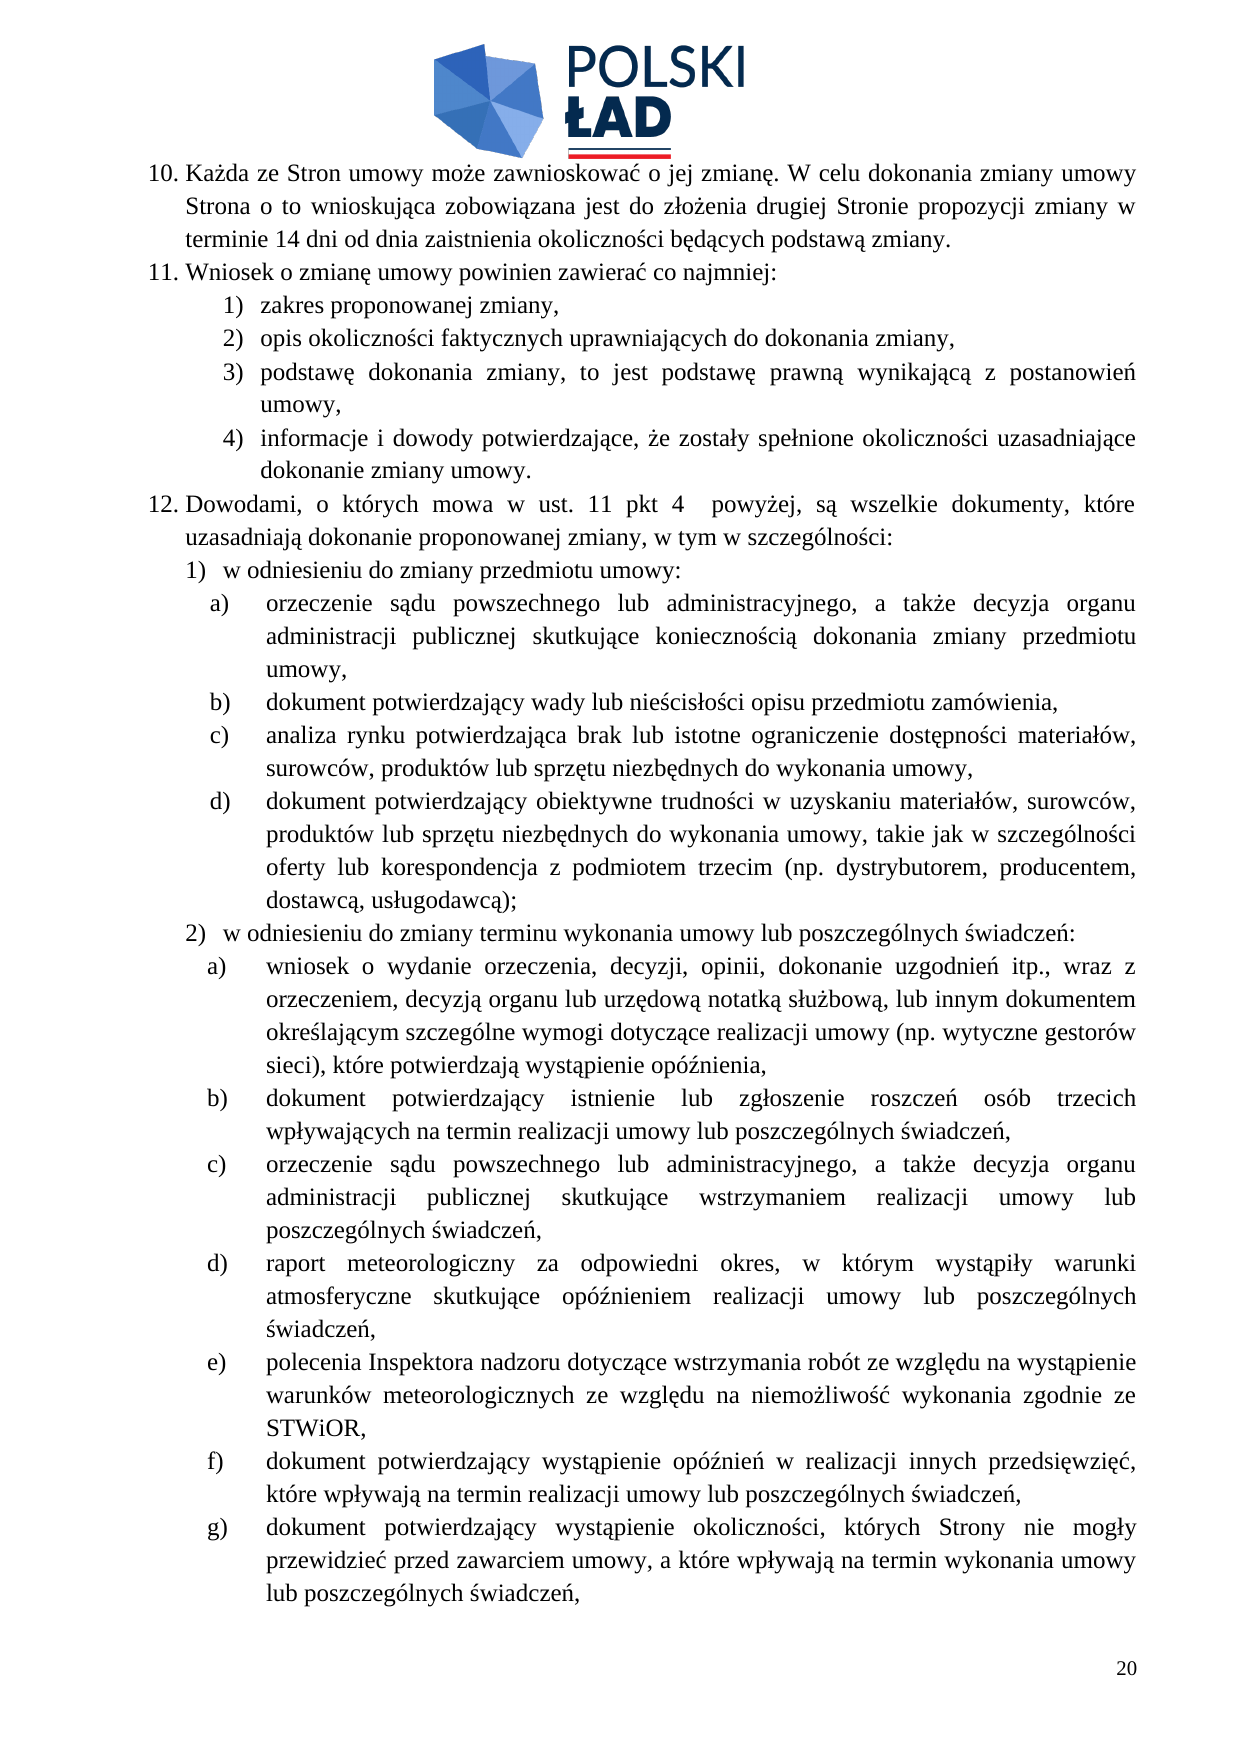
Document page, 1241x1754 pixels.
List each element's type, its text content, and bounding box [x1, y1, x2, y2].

list Wniosek o zmianę umowy powinien zawierać co najmniej: [148, 257, 1137, 286]
list Każda ze Stron umowy może zawnioskować o jej zmianę. W celu dokonania zmiany umowy Strona o to wnioskująca zobowiązana jest do złożenia drugiej Stronie propozycji zmiany w terminie 14 dni od dnia zaistnienia okoliczności będących podstawą zmiany. [148, 158, 1137, 253]
list informacje i dowody potwierdzające, że zostały spełnione okoliczności uzasadniające dokonanie zmiany umowy. [223, 423, 1137, 484]
list zakres proponowanej zmiany, [223, 291, 1137, 319]
list dokument potwierdzający wady lub nieścisłości opisu przedmiotu zamówienia, [209, 687, 1137, 716]
picture [434, 44, 744, 159]
list dokument potwierdzający istnienie lub zgłoszenie roszczeń osób trzecich wpływających na termin realizacji umowy lub poszczególnych świadczeń, [207, 1083, 1137, 1145]
list wniosek o wydanie orzeczenia, decyzji, opinii, dokonanie uzgodnień itp., wraz z orzeczeniem, decyzją organu lub urzędową notatką służbową, lub innym dokumentem określającym szczególne wymogi dotyczące realizacji umowy (np. wytyczne gestorów sieci), które potwierdzają wystąpienie opóźnienia, [207, 951, 1137, 1079]
list w odniesieniu do zmiany przedmiotu umowy: [185, 555, 1137, 583]
list orzeczenie sądu powszechnego lub administracyjnego, a także decyzja organu administracji publicznej skutkujące koniecznością dokonania zmiany przedmiotu umowy, [209, 588, 1137, 682]
list Dowodami, o których mowa w ust. 11 pkt 4 powyżej, są wszelkie dokumenty, które uzasadniają dokonanie proponowanej zmiany, w tym w szczególności: [148, 489, 1137, 550]
list w odniesieniu do zmiany terminu wykonania umowy lub poszczególnych świadczeń: [185, 918, 1137, 947]
list opis okoliczności faktycznych uprawniających do dokonania zmiany, [223, 323, 1137, 352]
list raport meteorologiczny za odpowiedni okres, w którym wystąpiły warunki atmosferyczne skutkujące opóźnieniem realizacji umowy lub poszczególnych świadczeń, [207, 1248, 1137, 1343]
list analiza rynku potwierdzająca brak lub istotne ograniczenie dostępności materiałów, surowców, produktów lub sprzętu niezbędnych do wykonania umowy, [209, 720, 1137, 782]
list dokument potwierdzający wystąpienie opóźnień w realizacji innych przedsięwzięć, które wpływają na termin realizacji umowy lub poszczególnych świadczeń, [207, 1446, 1137, 1508]
list dokument potwierdzający obiektywne trudności w uzyskaniu materiałów, surowców, produktów lub sprzętu niezbędnych do wykonania umowy, takie jak w szczególności oferty lub korespondencja z podmiotem trzecim (np. dystrybutorem, producentem, dostawcą, usługodawcą); [209, 786, 1137, 914]
list orzeczenie sądu powszechnego lub administracyjnego, a także decyzja organu administracji publicznej skutkujące wstrzymaniem realizacji umowy lub poszczególnych świadczeń, [207, 1149, 1137, 1244]
list podstawę dokonania zmiany, to jest podstawę prawną wynikającą z postanowień umowy, [223, 357, 1137, 418]
list dokument potwierdzający wystąpienie okoliczności, których Strony nie mogły przewidzieć przed zawarciem umowy, a które wpływają na termin wykonania umowy lub poszczególnych świadczeń, [207, 1512, 1137, 1607]
list polecenia Inspektora nadzoru dotyczące wstrzymania robót ze względu na wystąpienie warunków meteorologicznych ze względu na niemożliwość wykonania zgodnie ze STWiOR, [207, 1347, 1137, 1442]
